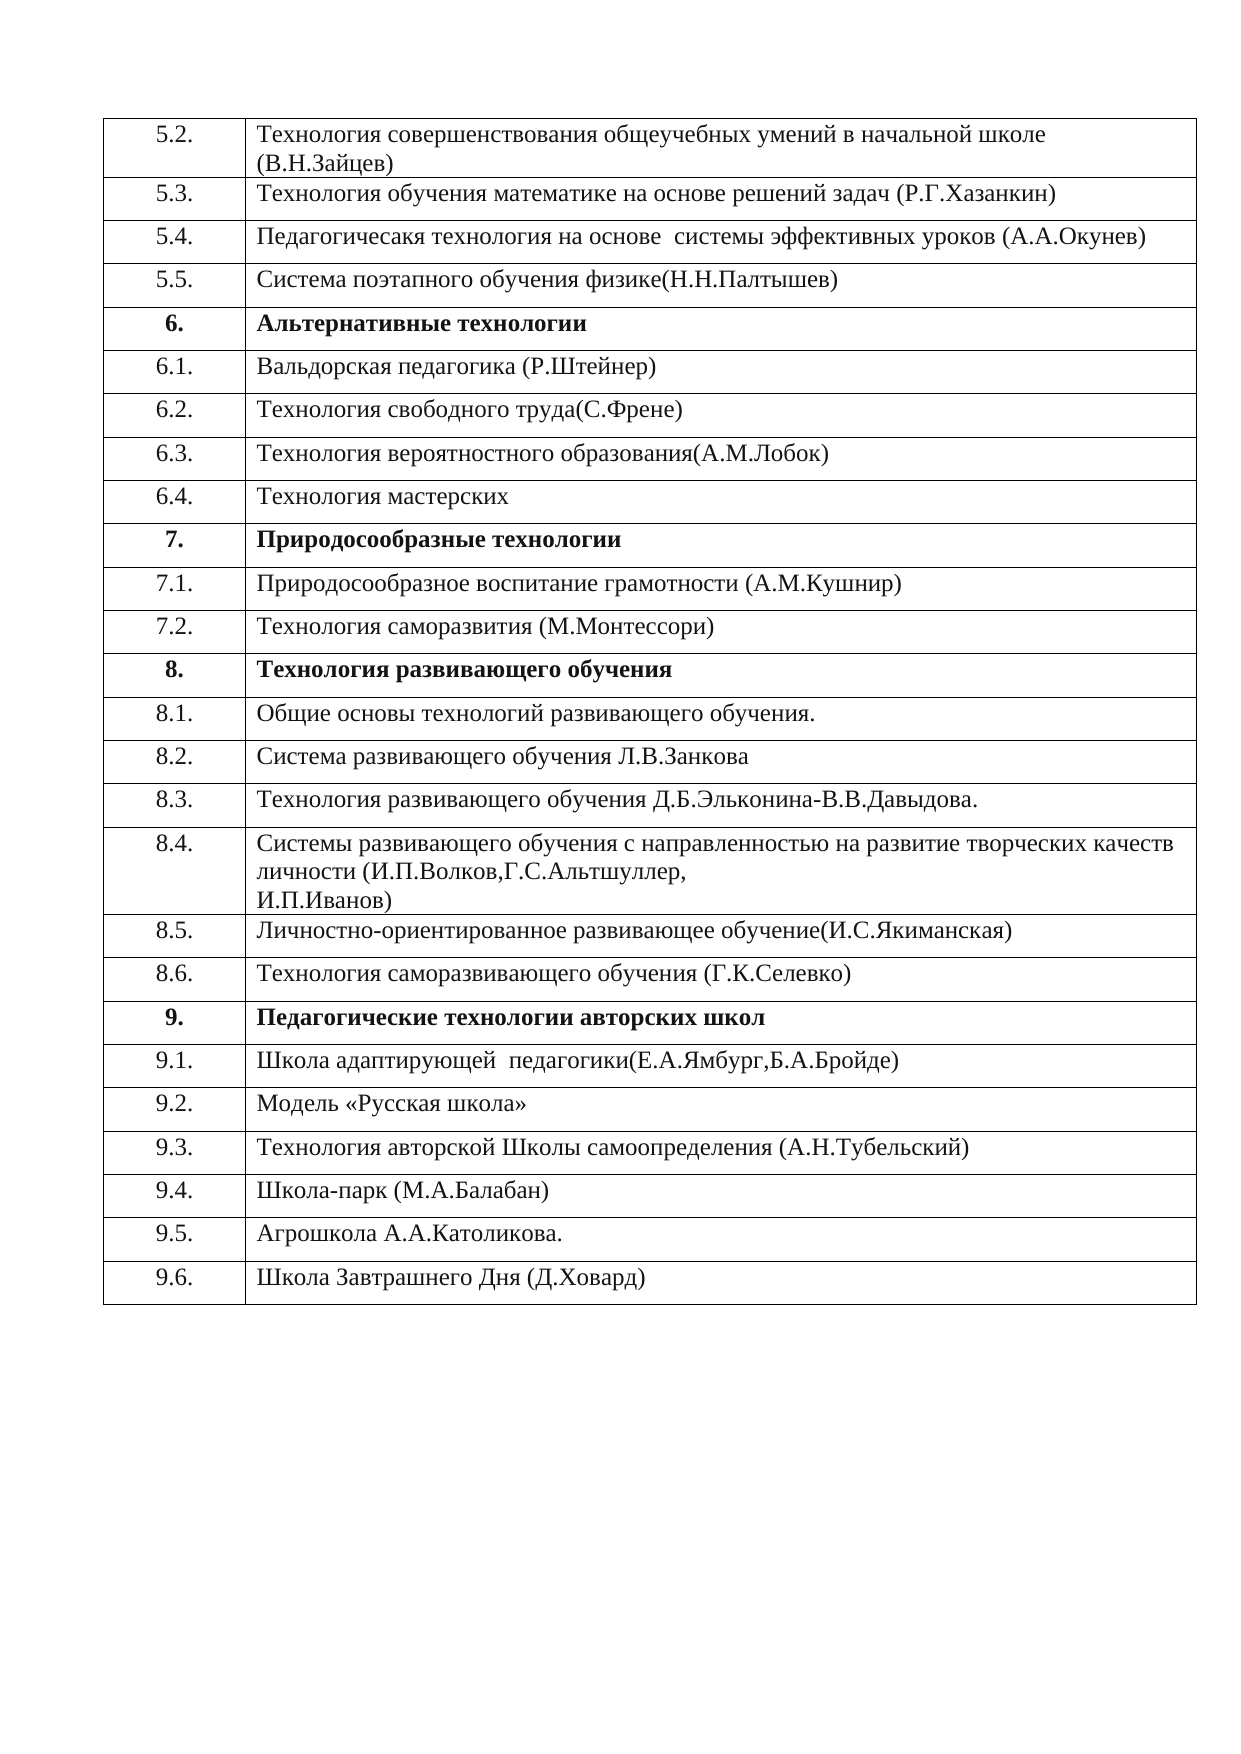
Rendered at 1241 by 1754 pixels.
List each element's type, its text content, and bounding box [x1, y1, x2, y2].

table_cell 6.2. [104, 394, 245, 437]
table_cell Педагогичесакя технология на основе системы эффективных уроков (А.А.Окунев) [246, 221, 1196, 263]
table_cell Личностно-ориентированное развивающее обучение(И.С.Якиманская) [246, 915, 1196, 957]
table_cell Технология саморазвивающего обучения (Г.К.Селевко) [246, 958, 1196, 1001]
table_cell Педагогические технологии авторских школ [246, 1002, 1196, 1044]
table_cell Технология авторской Школы самоопределения (А.Н.Тубельский) [246, 1132, 1196, 1174]
table_cell 6.4. [104, 481, 245, 523]
table_cell 9. [104, 1002, 245, 1044]
table_cell Природосообразное воспитание грамотности (А.М.Кушнир) [246, 568, 1196, 610]
table_cell Природосообразные технологии [246, 524, 1196, 567]
table_cell 9.1. [104, 1045, 245, 1087]
table_cell Агрошкола А.А.Католикова. [246, 1218, 1196, 1261]
table_cell 8.4. [104, 828, 245, 914]
table_cell Технология развивающего обучения [246, 654, 1196, 697]
table_cell Альтернативные технологии [246, 308, 1196, 350]
table_cell Вальдорская педагогика (Р.Штейнер) [246, 351, 1196, 393]
table_cell 8.2. [104, 741, 245, 783]
table_cell Технология вероятностного образования(А.М.Лобок) [246, 438, 1196, 480]
table_cell 5.3. [104, 178, 245, 220]
table_cell 6.1. [104, 351, 245, 393]
table_cell 8.1. [104, 698, 245, 740]
table_cell 7.2. [104, 611, 245, 653]
table_cell 5.2. [104, 119, 245, 177]
table_cell Система развивающего обучения Л.В.Занкова [246, 741, 1196, 783]
table_cell 6. [104, 308, 245, 350]
table_cell 9.5. [104, 1218, 245, 1261]
table_cell Школа-парк (М.А.Балабан) [246, 1175, 1196, 1217]
table_cell 5.5. [104, 264, 245, 307]
table_cell Модель «Русская школа» [246, 1088, 1196, 1131]
table_cell 8. [104, 654, 245, 697]
table_cell Школа Завтрашнего Дня (Д.Ховард) [246, 1262, 1196, 1304]
table_cell 6.3. [104, 438, 245, 480]
table_cell Технология совершенствования общеучебных умений в начальной школе (В.Н.Зайцев) [246, 119, 1196, 177]
table_cell Школа адаптирующей педагогики(Е.А.Ямбург,Б.А.Бройде) [246, 1045, 1196, 1087]
table_cell 5.4. [104, 221, 245, 263]
table_cell 7.1. [104, 568, 245, 610]
table_cell Технология саморазвития (М.Монтессори) [246, 611, 1196, 653]
table_cell 9.6. [104, 1262, 245, 1304]
table_cell Технология мастерских [246, 481, 1196, 523]
table_cell Система поэтапного обучения физике(Н.Н.Палтышев) [246, 264, 1196, 307]
table_cell 9.4. [104, 1175, 245, 1217]
table_cell 8.3. [104, 784, 245, 827]
table_cell Общие основы технологий развивающего обучения. [246, 698, 1196, 740]
table_cell Технология развивающего обучения Д.Б.Эльконина-В.В.Давыдова. [246, 784, 1196, 827]
table_cell 7. [104, 524, 245, 567]
table_cell Технология свободного труда(С.Френе) [246, 394, 1196, 437]
table_cell 8.6. [104, 958, 245, 1001]
table_cell Технология обучения математике на основе решений задач (Р.Г.Хазанкин) [246, 178, 1196, 220]
table_cell 8.5. [104, 915, 245, 957]
table_cell Системы развивающего обучения с направленностью на развитие творческих качеств личности (И.П.Волков,Г.С.Альтшуллер, И.П.Иванов) [246, 828, 1196, 914]
table_cell 9.3. [104, 1132, 245, 1174]
table_cell 9.2. [104, 1088, 245, 1131]
